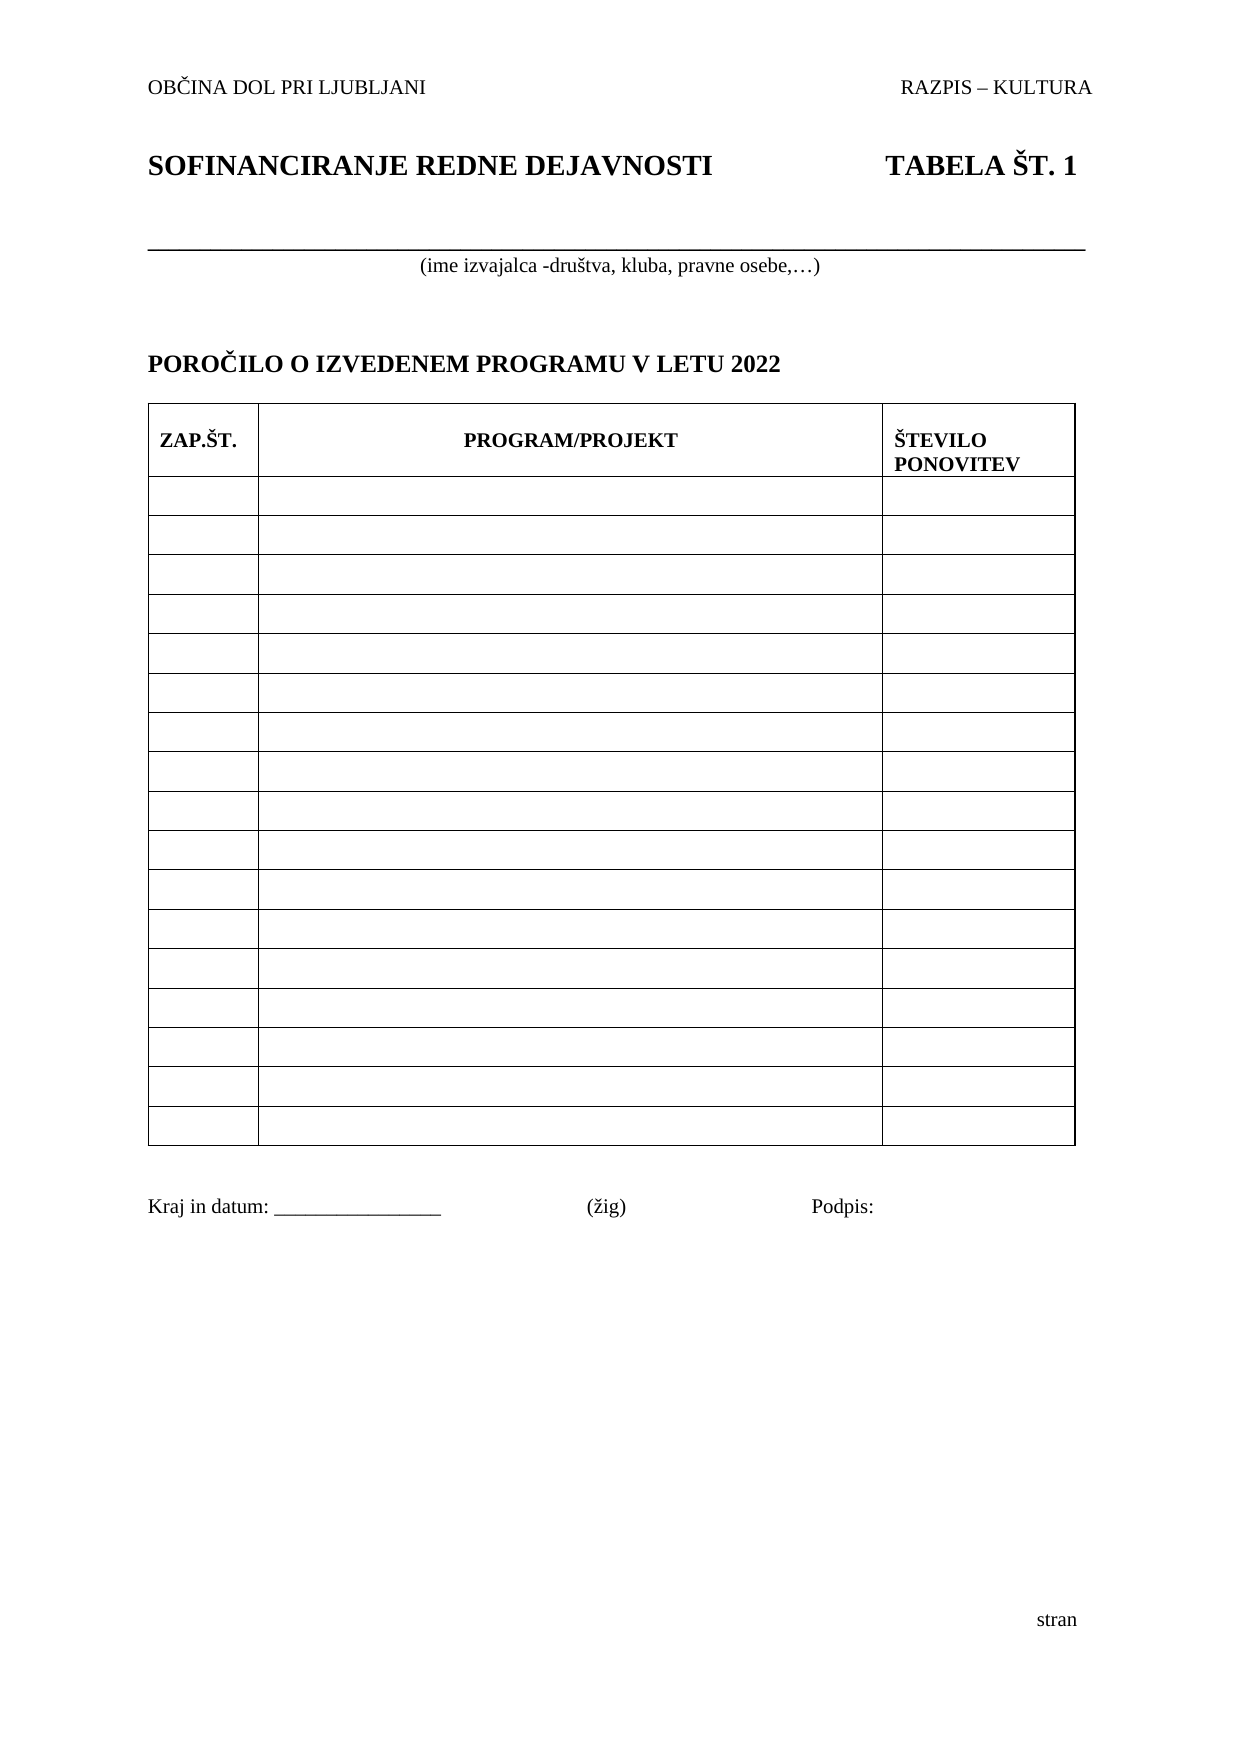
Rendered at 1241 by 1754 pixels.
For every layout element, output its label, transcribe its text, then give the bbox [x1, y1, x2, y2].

table_cell [883, 1067, 1074, 1106]
text (ime izvajalca -društva, kluba, pravne osebe,…) [148, 253, 1093, 277]
table_cell [149, 1107, 258, 1145]
table_cell [149, 870, 258, 909]
table_cell [259, 1028, 882, 1066]
table_cell [883, 477, 1074, 515]
table_cell [883, 870, 1074, 909]
table_cell [883, 516, 1074, 554]
table_cell [149, 1067, 258, 1106]
table_cell [149, 713, 258, 751]
text __________________________________________________________________________________________ [148, 229, 1093, 253]
table_cell [149, 516, 258, 554]
table_cell [149, 792, 258, 830]
table_cell [883, 1107, 1074, 1145]
table_cell [259, 713, 882, 751]
table_cell [883, 634, 1074, 672]
table_cell [149, 555, 258, 594]
table_cell [149, 752, 258, 791]
table_cell [259, 870, 882, 909]
table_cell [149, 674, 258, 712]
table_cell [259, 910, 882, 948]
table_cell [883, 595, 1074, 633]
table_cell [149, 595, 258, 633]
table_cell [883, 989, 1074, 1027]
text Kraj in datum: ________________ (žig) Podpis: [148, 1194, 1093, 1218]
table_cell [259, 1067, 882, 1106]
table_cell [149, 910, 258, 948]
table_cell [149, 989, 258, 1027]
table_cell [259, 634, 882, 672]
table_cell [883, 752, 1074, 791]
table_cell [259, 477, 882, 515]
table_header PROGRAM/PROJEKT [259, 404, 882, 476]
table_cell [883, 949, 1074, 987]
table_cell [883, 713, 1074, 751]
table_cell [259, 555, 882, 594]
table_cell [149, 949, 258, 987]
table_cell [149, 1028, 258, 1066]
table_cell [259, 516, 882, 554]
table_cell [149, 634, 258, 672]
table_cell [883, 792, 1074, 830]
table_cell [259, 1107, 882, 1145]
table_cell [259, 752, 882, 791]
text POROČILO O IZVEDENEM PROGRAMU V LETU 2022 [148, 349, 1093, 378]
text SOFINANCIRANJE REDNE DEJAVNOSTI TABELA ŠT. 1 [148, 148, 1093, 181]
table_cell [259, 831, 882, 869]
table_cell [883, 555, 1074, 594]
table_cell [259, 949, 882, 987]
table_cell [259, 792, 882, 830]
table_cell [883, 674, 1074, 712]
table_cell [883, 831, 1074, 869]
table_cell [883, 910, 1074, 948]
table_cell [883, 1028, 1074, 1066]
table_cell [149, 477, 258, 515]
table_cell [259, 674, 882, 712]
table_cell [259, 989, 882, 1027]
table_header ZAP.ŠT. [149, 404, 258, 476]
table_cell [149, 831, 258, 869]
table_header ŠTEVILO PONOVITEV [883, 404, 1074, 476]
table_cell [259, 595, 882, 633]
